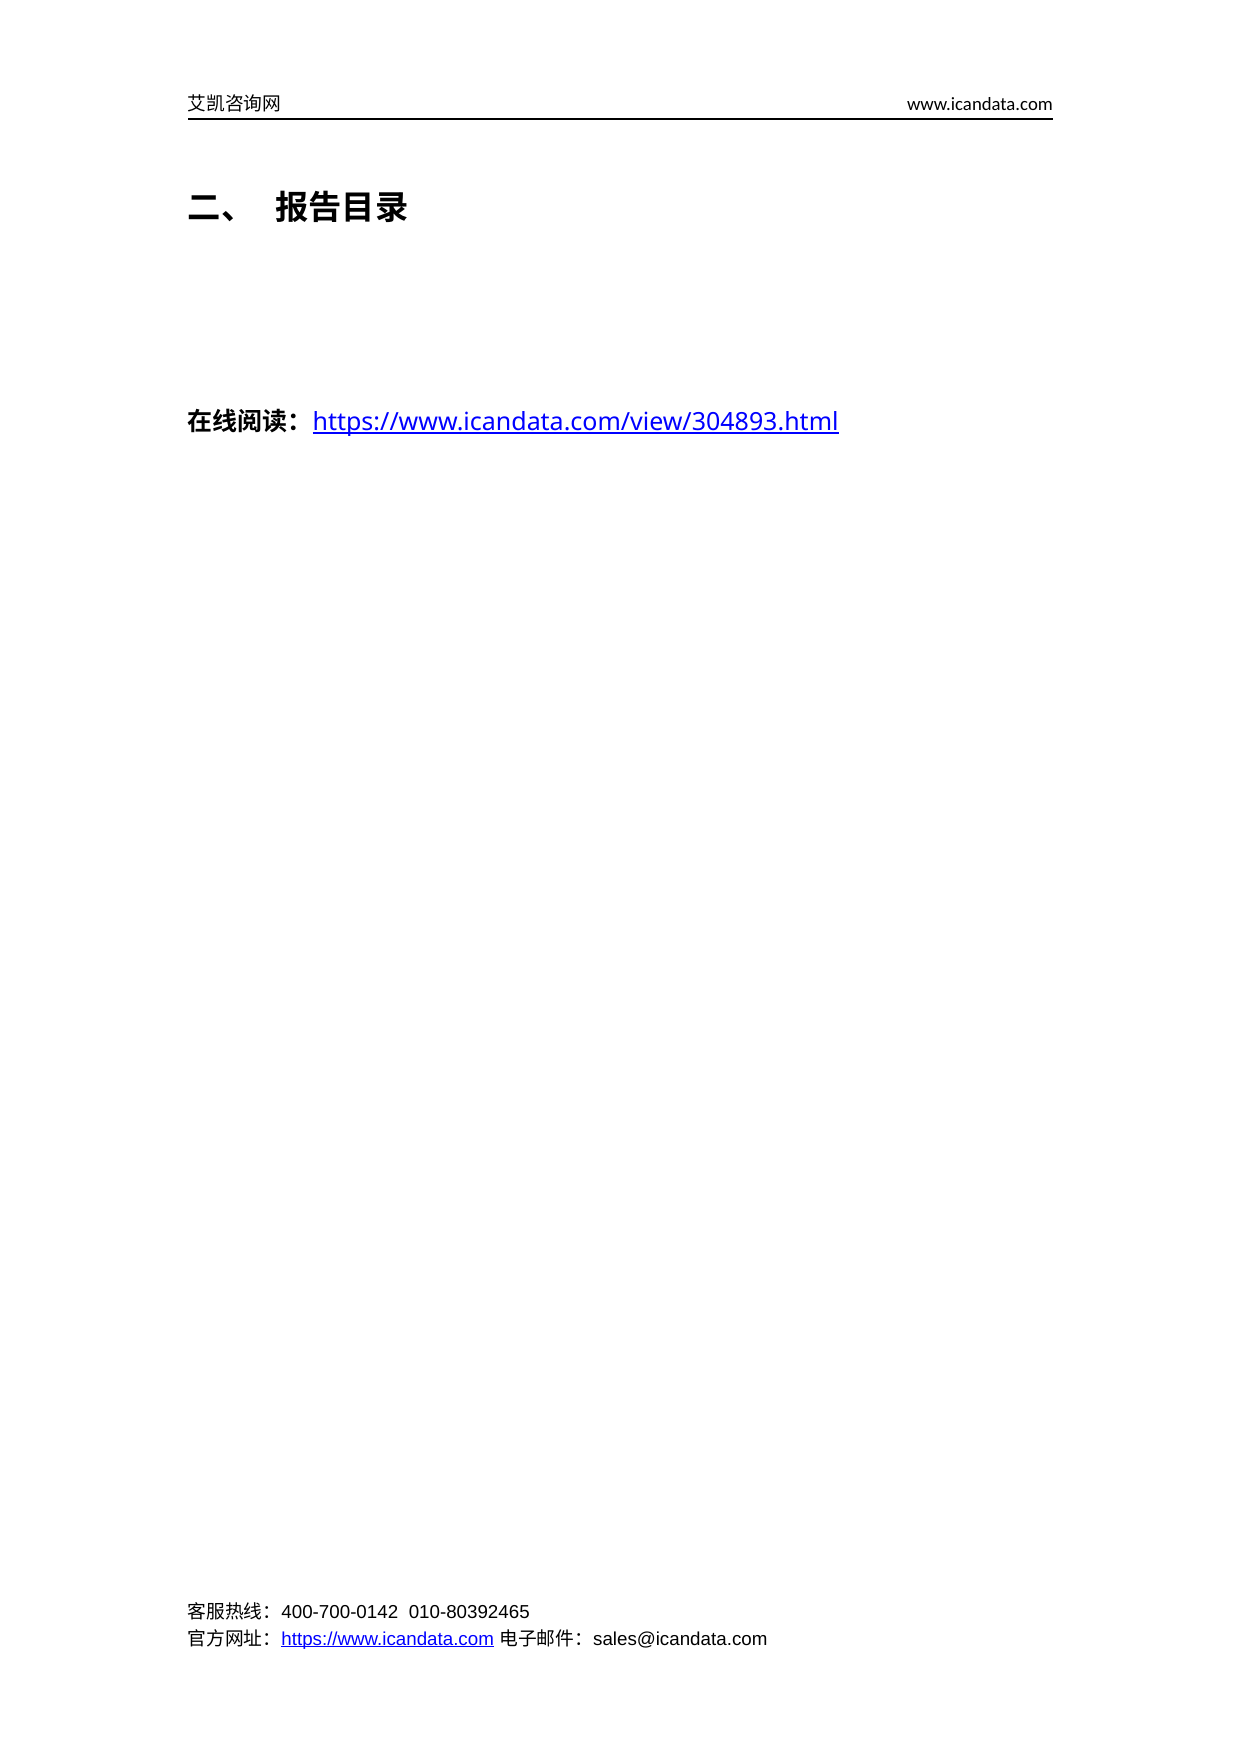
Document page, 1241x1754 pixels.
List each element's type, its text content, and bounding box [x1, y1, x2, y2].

subtitle 报告目录 [187, 172, 1053, 237]
text 在线阅读：https://www.icandata.com/view/304893.html [187, 387, 1053, 452]
